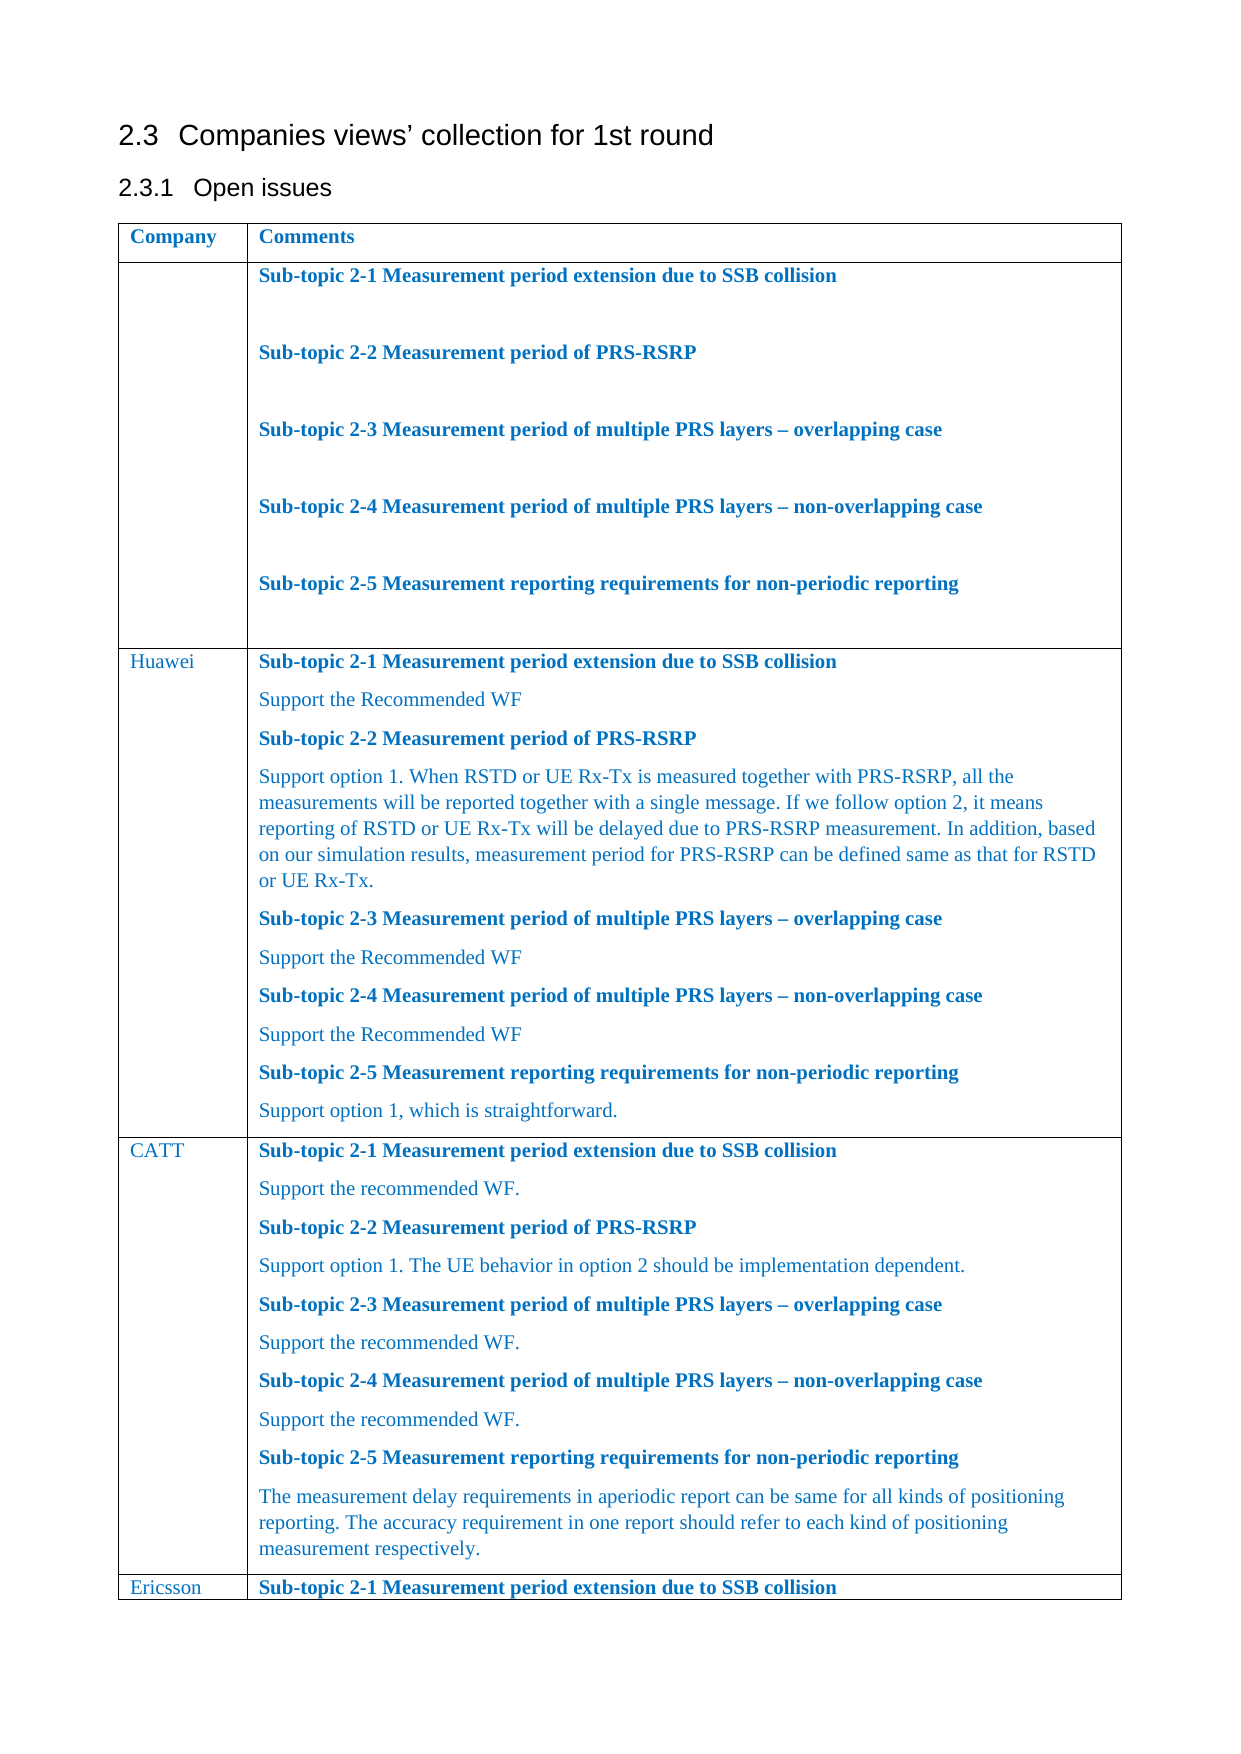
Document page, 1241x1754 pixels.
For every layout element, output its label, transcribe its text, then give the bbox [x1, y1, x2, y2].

table_header Comments [248, 224, 1121, 262]
table_cell [119, 263, 247, 648]
table_cell CATT [119, 1138, 247, 1574]
subtitle Open issues [118, 173, 1122, 202]
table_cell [248, 1575, 1121, 1599]
table_cell Huawei [119, 649, 247, 1137]
table_cell Sub-topic 2-1 Measurement period extension due to SSB collision Support the Recommended WF Sub-topic 2-2 Measurement period of PRS-RSRP Support option 1. When RSTD or UE Rx-Tx is measured together with PRS-RSRP, all the measurements will be reported together with a single message. If we follow option 2, it means reporting of RSTD or UE Rx-Tx will be delayed due to PRS-RSRP measurement. In addition, based on our simulation results, measurement period for PRS-RSRP can be defined same as that for RSTD or UE Rx-Tx. Sub-topic 2-3 Measurement period of multiple PRS layers – overlapping case Support the Recommended WF Sub-topic 2-4 Measurement period of multiple PRS layers – non-overlapping case Support the Recommended WF Sub-topic 2-5 Measurement reporting requirements for non-periodic reporting Support option 1, which is straightforward. [248, 649, 1121, 1137]
table_cell Sub-topic 2-1 Measurement period extension due to SSB collision Support the recommended WF. Sub-topic 2-2 Measurement period of PRS-RSRP Support option 1. The UE behavior in option 2 should be implementation dependent. Sub-topic 2-3 Measurement period of multiple PRS layers – overlapping case Support the recommended WF. Sub-topic 2-4 Measurement period of multiple PRS layers – non-overlapping case Support the recommended WF. Sub-topic 2-5 Measurement reporting requirements for non-periodic reporting The measurement delay requirements in aperiodic report can be same for all kinds of positioning reporting. The accuracy requirement in one report should refer to each kind of positioning measurement respectively. [248, 1138, 1121, 1574]
table_cell Ericsson [119, 1575, 247, 1599]
table_cell Sub-topic 2-1 Measurement period extension due to SSB collision Sub-topic 2-2 Measurement period of PRS-RSRP Sub-topic 2-3 Measurement period of multiple PRS layers – overlapping case Sub-topic 2-4 Measurement period of multiple PRS layers – non-overlapping case Sub-topic 2-5 Measurement reporting requirements for non-periodic reporting [248, 263, 1121, 648]
table_header Company [119, 224, 247, 262]
subtitle Companies views’ collection for 1st round [118, 118, 1122, 152]
